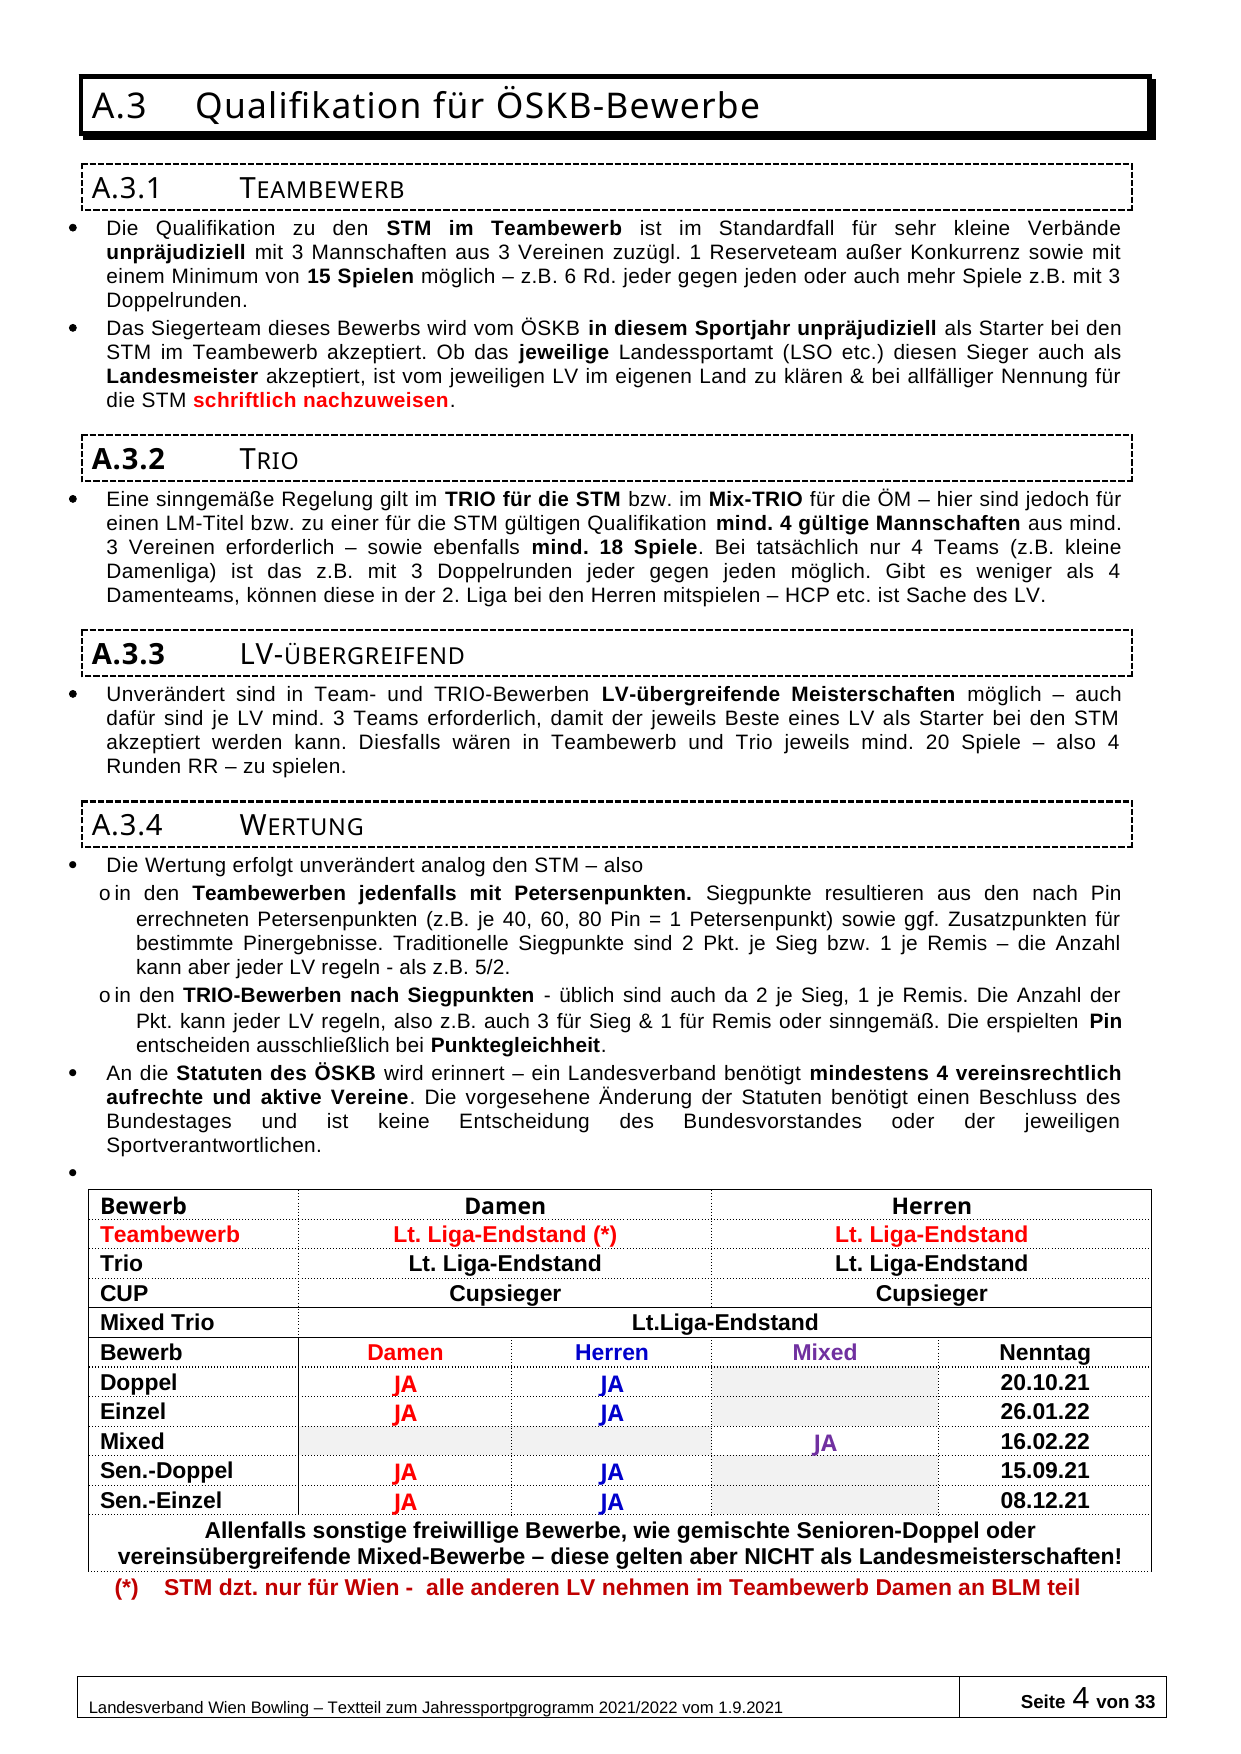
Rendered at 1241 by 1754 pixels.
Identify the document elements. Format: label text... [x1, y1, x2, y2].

table_cell Lt. Liga-Endstand [299, 1248, 712, 1278]
table_cell JA [512, 1455, 712, 1485]
table_cell [299, 1426, 512, 1455]
table_cell 15.09.21 [938, 1455, 1151, 1485]
text Die Qualifikation zu den STM im Teambewerb ist im Standardfall für sehr kleine Verbände unpräjudiziell mit 3 Mannschaften aus 3 Vereinen zuzügl. 1 Reserveteam außer Konkurrenz sowie mit einem Minimum von 15 Spielen möglich – z.B. 6 Rd. jeder gegen jeden oder auch mehr Spiele z.B. mit 3 Doppelrunden. [69, 215, 1122, 311]
table_cell Mixed Trio [89, 1308, 298, 1337]
table_cell [512, 1426, 712, 1455]
table_header Herren [712, 1190, 1151, 1218]
table_cell Lt. Liga-Endstand (*) [299, 1219, 712, 1248]
table_header Damen [299, 1190, 712, 1218]
list (*) STM dzt. nur für Wien - alle anderen LV nehmen im Teambewerb Damen an BLM teil [114, 1574, 1101, 1600]
table_cell 16.02.22 [938, 1426, 1151, 1455]
table_cell Mixed [712, 1338, 938, 1366]
table_cell Doppel [89, 1366, 298, 1396]
table_cell Lt. Liga-Endstand [712, 1219, 1151, 1248]
table_cell Cupsieger [299, 1278, 712, 1307]
table_cell Lt.Liga-Endstand [299, 1308, 1151, 1337]
table_cell Einzel [89, 1396, 298, 1426]
table_cell JA [512, 1396, 712, 1426]
subtitle Trio [81, 434, 1133, 482]
table_cell JA [299, 1455, 512, 1485]
table_cell 08.12.21 [938, 1485, 1151, 1514]
text Das Siegerteam dieses Bewerbs wird vom ÖSKB in diesem Sportjahr unpräjudiziell als Starter bei den STM im Teambewerb akzeptiert. Ob das jeweilige Landessportamt (LSO etc.) diesen Sieger auch als Landesmeister akzeptiert, ist vom jeweiligen LV im eigenen Land zu klären & bei allfälliger Nennung für die STM schriftlich nachzuweisen. [69, 316, 1122, 411]
table_cell [712, 1396, 938, 1426]
table_cell Cupsieger [712, 1278, 1151, 1307]
table_cell [712, 1366, 938, 1396]
table_cell [712, 1455, 938, 1485]
table_cell 26.01.22 [938, 1396, 1151, 1426]
table_cell 20.10.21 [938, 1366, 1151, 1396]
table_cell Trio [89, 1248, 298, 1278]
table_header Bewerb [89, 1190, 298, 1218]
table_cell JA [512, 1485, 712, 1514]
table_cell Damen [299, 1338, 512, 1366]
subtitle Teambewerb [81, 163, 1133, 211]
table_cell Lt. Liga-Endstand [712, 1248, 1151, 1278]
table_cell Bewerb [89, 1338, 298, 1366]
table_cell Allenfalls sonstige freiwillige Bewerbe, wie gemischte Senioren-Doppel oder vereinsübergreifende Mixed-Bewerbe – diese gelten aber NICHT als Landesmeisterschaften! [89, 1514, 1151, 1571]
text in den Teambewerben jedenfalls mit Petersenpunkten. Siegpunkte resultieren aus den nach Pin errechneten Petersenpunkten (z.B. je 40, 60, 80 Pin = 1 Petersenpunkt) sowie ggf. Zusatzpunkten für bestimmte Pinergebnisse. Traditionelle Siegpunkte sind 2 Pkt. je Sieg bzw. 1 je Remis – die Anzahl kann aber jeder LV regeln - als z.B. 5/2. [98, 881, 1122, 978]
text An die Statuten des ÖSKB wird erinnert – ein Landesverband benötigt mindestens 4 vereinsrechtlich aufrechte und aktive Vereine. Die vorgesehene Änderung der Statuten benötigt einen Beschluss des Bundestages und ist keine Entscheidung des Bundesvorstandes oder der jeweiligen Sportverantwortlichen. [69, 1061, 1122, 1157]
text in den TRIO-Bewerben nach Siegpunkten - üblich sind auch da 2 je Sieg, 1 je Remis. Die Anzahl der Pkt. kann jeder LV regeln, also z.B. auch 3 für Sieg & 1 für Remis oder sinngemäß. Die erspielten Pin entscheiden ausschließlich bei Punktegleichheit. [98, 983, 1122, 1056]
table_cell JA [299, 1366, 512, 1396]
table_cell JA [299, 1396, 512, 1426]
table_cell JA [712, 1426, 938, 1455]
table_cell Teambewerb [89, 1219, 298, 1248]
text Unverändert sind in Team- und TRIO-Bewerben LV-übergreifende Meisterschaften möglich – auch dafür sind je LV mind. 3 Teams erforderlich, damit der jeweils Beste eines LV als Starter bei den STM akzeptiert werden kann. Diesfalls wären in Teambewerb und Trio jeweils mind. 20 Spiele – also 4 Runden RR – zu spielen. [69, 682, 1122, 777]
table_cell [712, 1485, 938, 1514]
table_cell Mixed [89, 1426, 298, 1455]
table_cell JA [299, 1485, 512, 1514]
table_cell Herren [512, 1338, 712, 1366]
subtitle Wertung [81, 800, 1133, 848]
table_cell Sen.-Doppel [89, 1455, 298, 1485]
text Eine sinngemäße Regelung gilt im TRIO für die STM bzw. im Mix-TRIO für die ÖM – hier sind jedoch für einen LM-Titel bzw. zu einer für die STM gültigen Qualifikation mind. 4 gültige Mannschaften aus mind. 3 Vereinen erforderlich – sowie ebenfalls mind. 18 Spiele. Bei tatsächlich nur 4 Teams (z.B. kleine Damenliga) ist das z.B. mit 3 Doppelrunden jeder gegen jeden möglich. Gibt es weniger als 4 Damenteams, können diese in der 2. Liga bei den Herren mitspielen – HCP etc. ist Sache des LV. [69, 487, 1122, 606]
table_cell Sen.-Einzel [89, 1485, 298, 1514]
text Qualifikation für ÖSKB-Bewerbe [83, 79, 1147, 131]
subtitle LV-übergreifend [81, 629, 1133, 677]
table_cell JA [512, 1366, 712, 1396]
text Die Wertung erfolgt unverändert analog den STM – also [69, 853, 1122, 877]
table_cell Nenntag [938, 1338, 1151, 1366]
table_cell CUP [89, 1278, 298, 1307]
